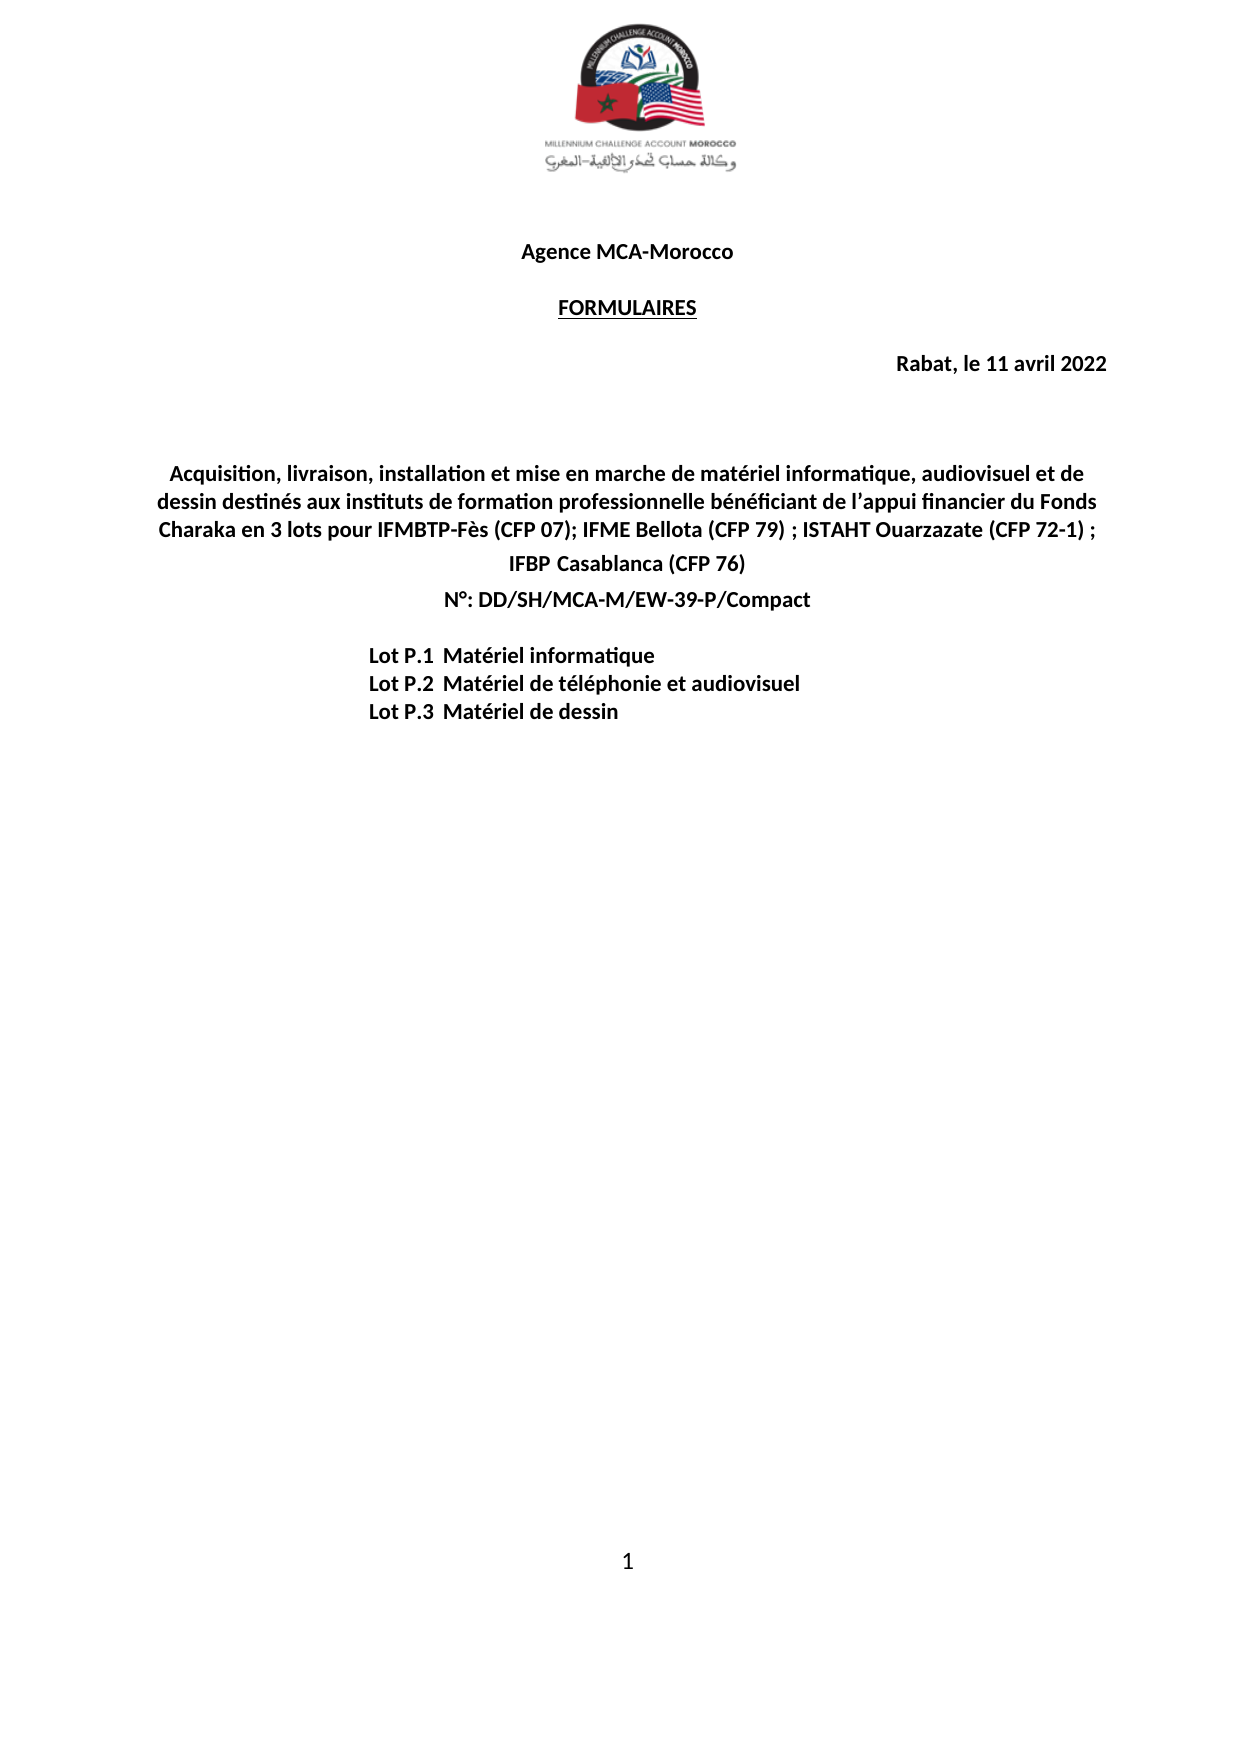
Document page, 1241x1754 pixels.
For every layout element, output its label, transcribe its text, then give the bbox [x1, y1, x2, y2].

text Lot P.1 Matériel informatique [369, 641, 1107, 669]
text FORMULAIRES [148, 293, 1107, 321]
text Lot P.3 Matériel de dessin [369, 697, 1107, 725]
picture [540, 6, 741, 190]
text Rabat, le 11 avril 2022 [148, 349, 1107, 377]
text Lot P.2 Matériel de téléphonie et audiovisuel [369, 669, 1107, 697]
text Agence MCA-Morocco [148, 209, 1107, 265]
text Acquisition, livraison, installation et mise en marche de matériel informatique, audiovisuel et de dessin destinés aux instituts de formation professionnelle bénéficiant de l’appui financier du Fonds Charaka en 3 lots pour IFMBTP-Fès (CFP 07); IFME Bellota (CFP 79) ; ISTAHT Ouarzazate (CFP 72-1) ; IFBP Casablanca (CFP 76) [148, 459, 1107, 579]
text N°: DD/SH/MCA-M/EW-39-P/Compact [148, 585, 1107, 613]
